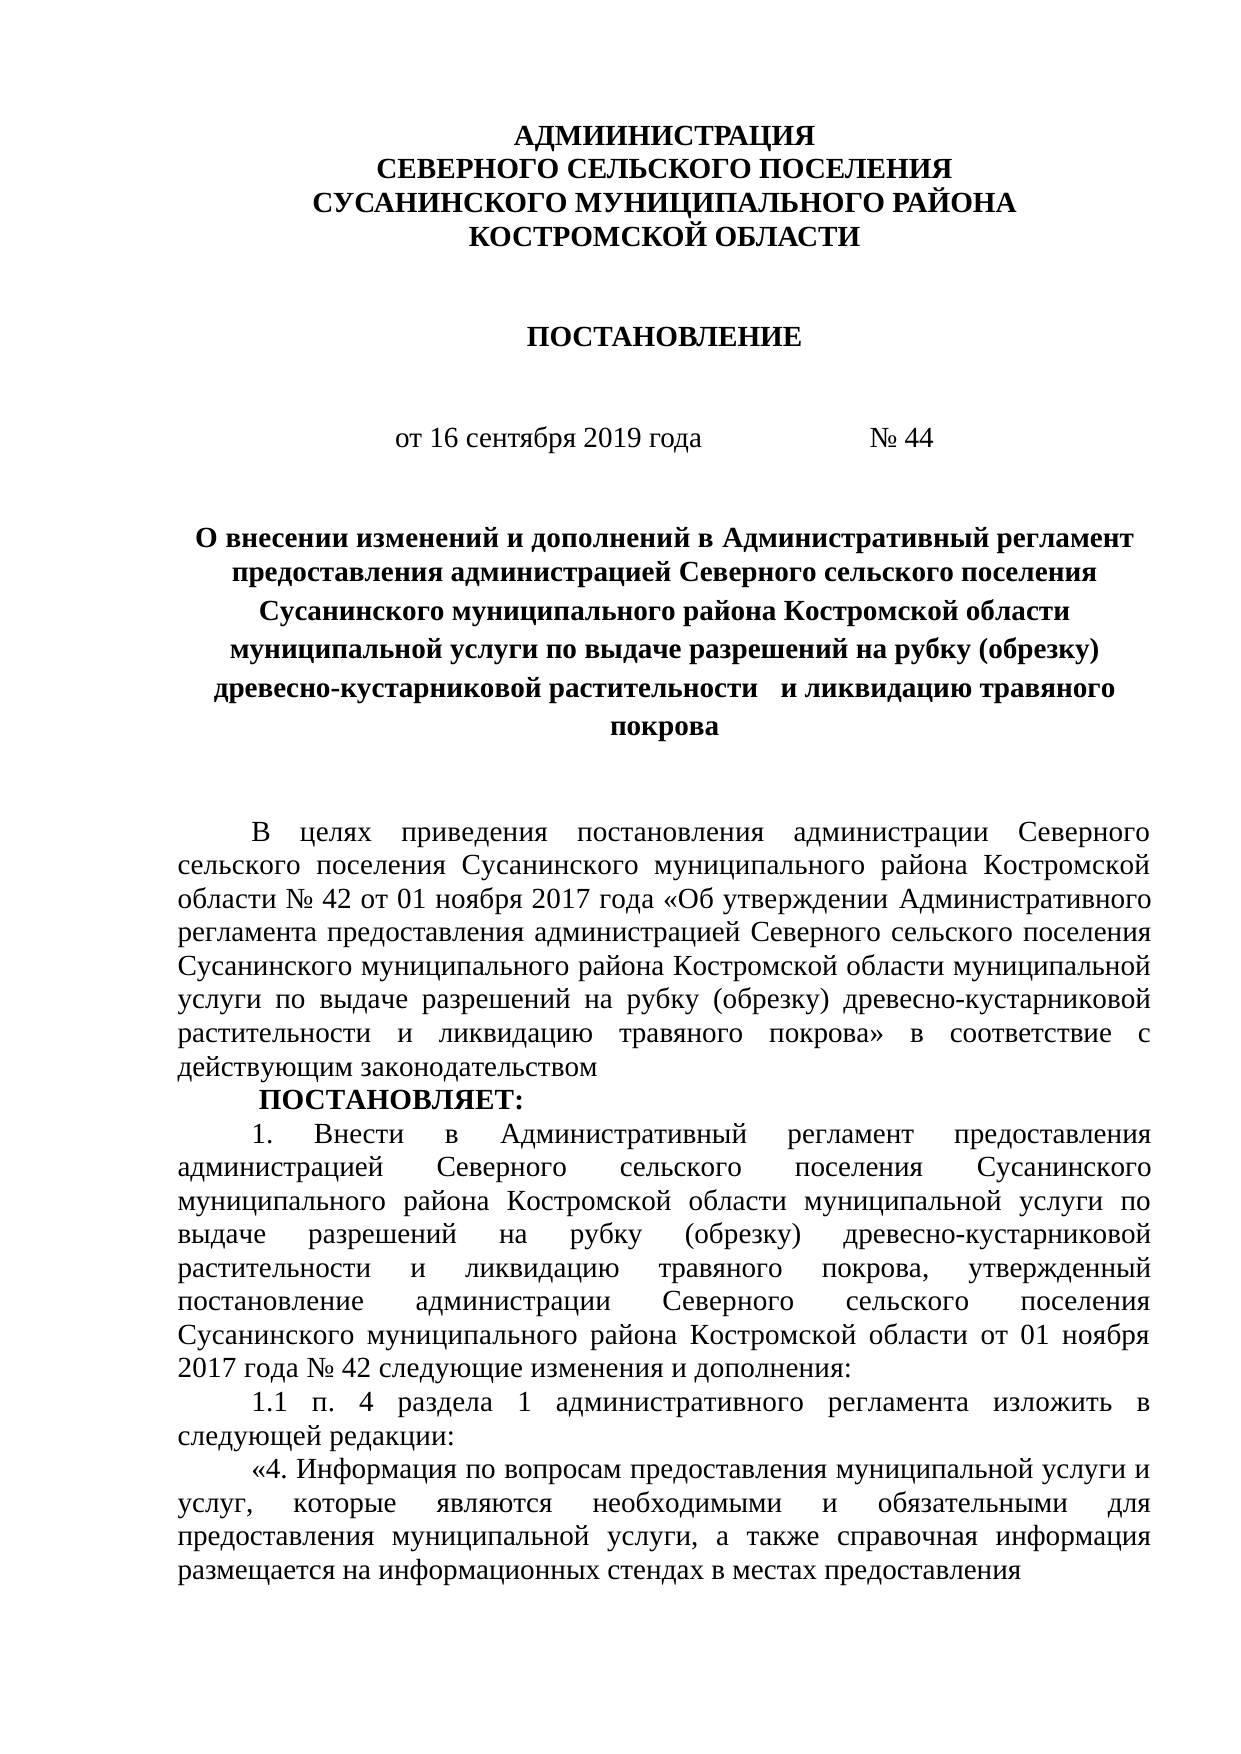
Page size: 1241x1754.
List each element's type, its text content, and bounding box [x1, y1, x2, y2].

text ПОСТАНОВЛЯЕТ: [177, 1082, 1152, 1116]
text от 16 сентября 2019 года № 44 [177, 420, 1152, 453]
text СУСАНИНСКОГО МУНИЦИПАЛЬНОГО РАЙОНА [177, 185, 1152, 219]
text предоставления администрацией Северного сельского поселения Сусанинского муниципального района Костромской области муниципальной услуги по выдаче разрешений на рубку (обрезку) древесно-кустарниковой растительности и ликвидацию травяного покрова [177, 554, 1152, 742]
text В целях приведения постановления администрации Северного сельского поселения Сусанинского муниципального района Костромской области № 42 от 01 ноября 2017 года «Об утверждении Административного регламента предоставления администрацией Северного сельского поселения Сусанинского муниципального района Костромской области муниципальной услуги по выдаче разрешений на рубку (обрезку) древесно-кустарниковой растительности и ликвидацию травяного покрова» в соответствие с действующим законодательством [177, 814, 1152, 1082]
text ПОСТАНОВЛЕНИЕ [177, 319, 1152, 353]
text КОСТРОМСКОЙ ОБЛАСТИ [177, 219, 1152, 252]
text СЕВЕРНОГО СЕЛЬСКОГО ПОСЕЛЕНИЯ [177, 152, 1152, 185]
text «4. Информация по вопросам предоставления муниципальной услуги и услуг, которые являются необходимыми и обязательными для предоставления муниципальной услуги, а также справочная информация размещается на информационных стендах в местах предоставления [177, 1451, 1152, 1585]
text 1.1 п. 4 раздела 1 административного регламента изложить в следующей редакции: [177, 1384, 1152, 1451]
text АДМИИНИСТРАЦИЯ [177, 118, 1152, 152]
text 1. Внести в Административный регламент предоставления администрацией Северного сельского поселения Сусанинского муниципального района Костромской области муниципальной услуги по выдаче разрешений на рубку (обрезку) древесно-кустарниковой растительности и ликвидацию травяного покрова, утвержденный постановление администрации Северного сельского поселения Сусанинского муниципального района Костромской области от 01 ноября 2017 года № 42 следующие изменения и дополнения: [177, 1116, 1152, 1384]
text О внесении изменений и дополнений в Административный регламент [177, 521, 1152, 554]
